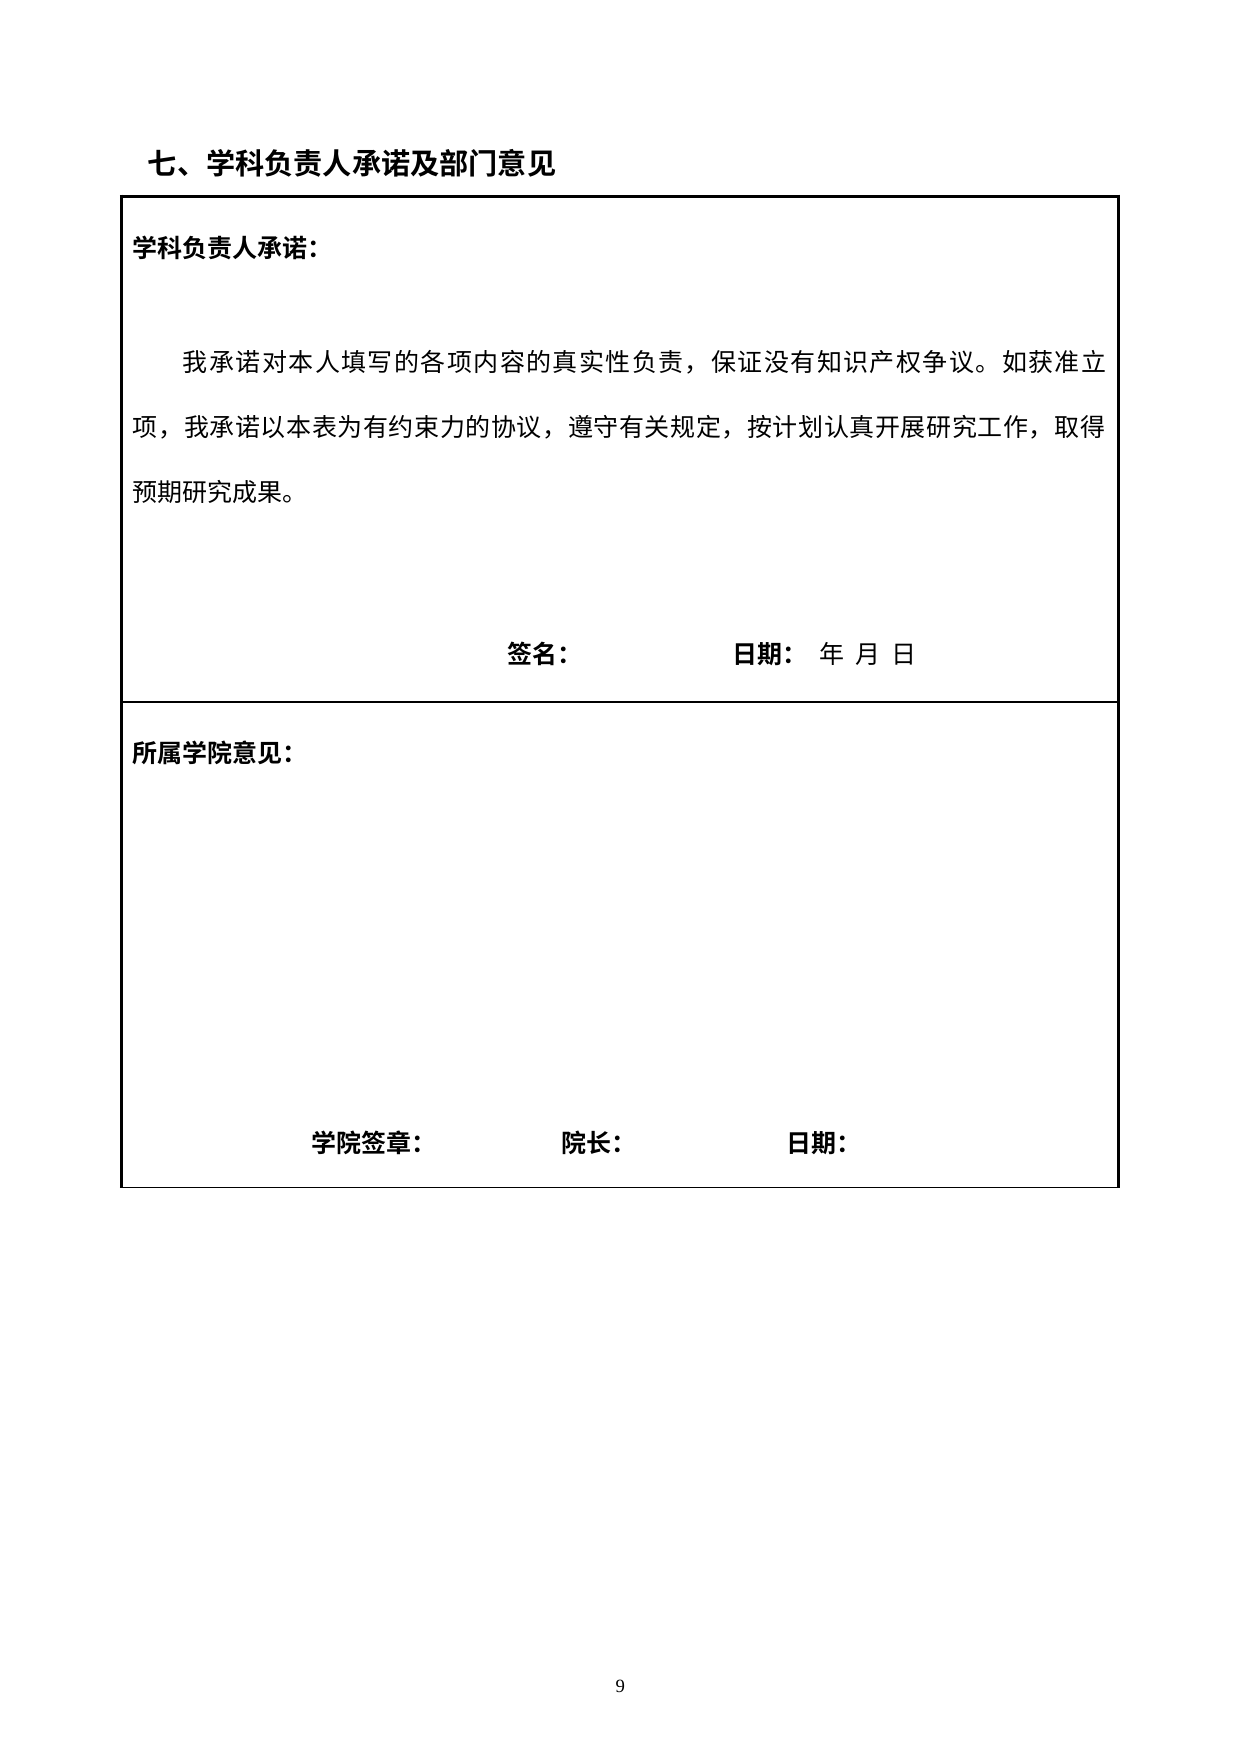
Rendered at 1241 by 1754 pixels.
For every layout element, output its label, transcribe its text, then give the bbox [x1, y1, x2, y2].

text 七、学科负责人承诺及部门意见 [148, 129, 1092, 194]
table_header 学科负责人承诺： 我承诺对本人填写的各项内容的真实性负责，保证没有知识产权争议。如获准立项，我承诺以本表为有约束力的协议，遵守有关规定，按计划认真开展研究工作，取得预期研究成果。 签名： 日期： 年 月 日 [123, 198, 1117, 701]
table_cell 所属学院意见： 学院签章： 院长： 日期： [123, 703, 1117, 1187]
